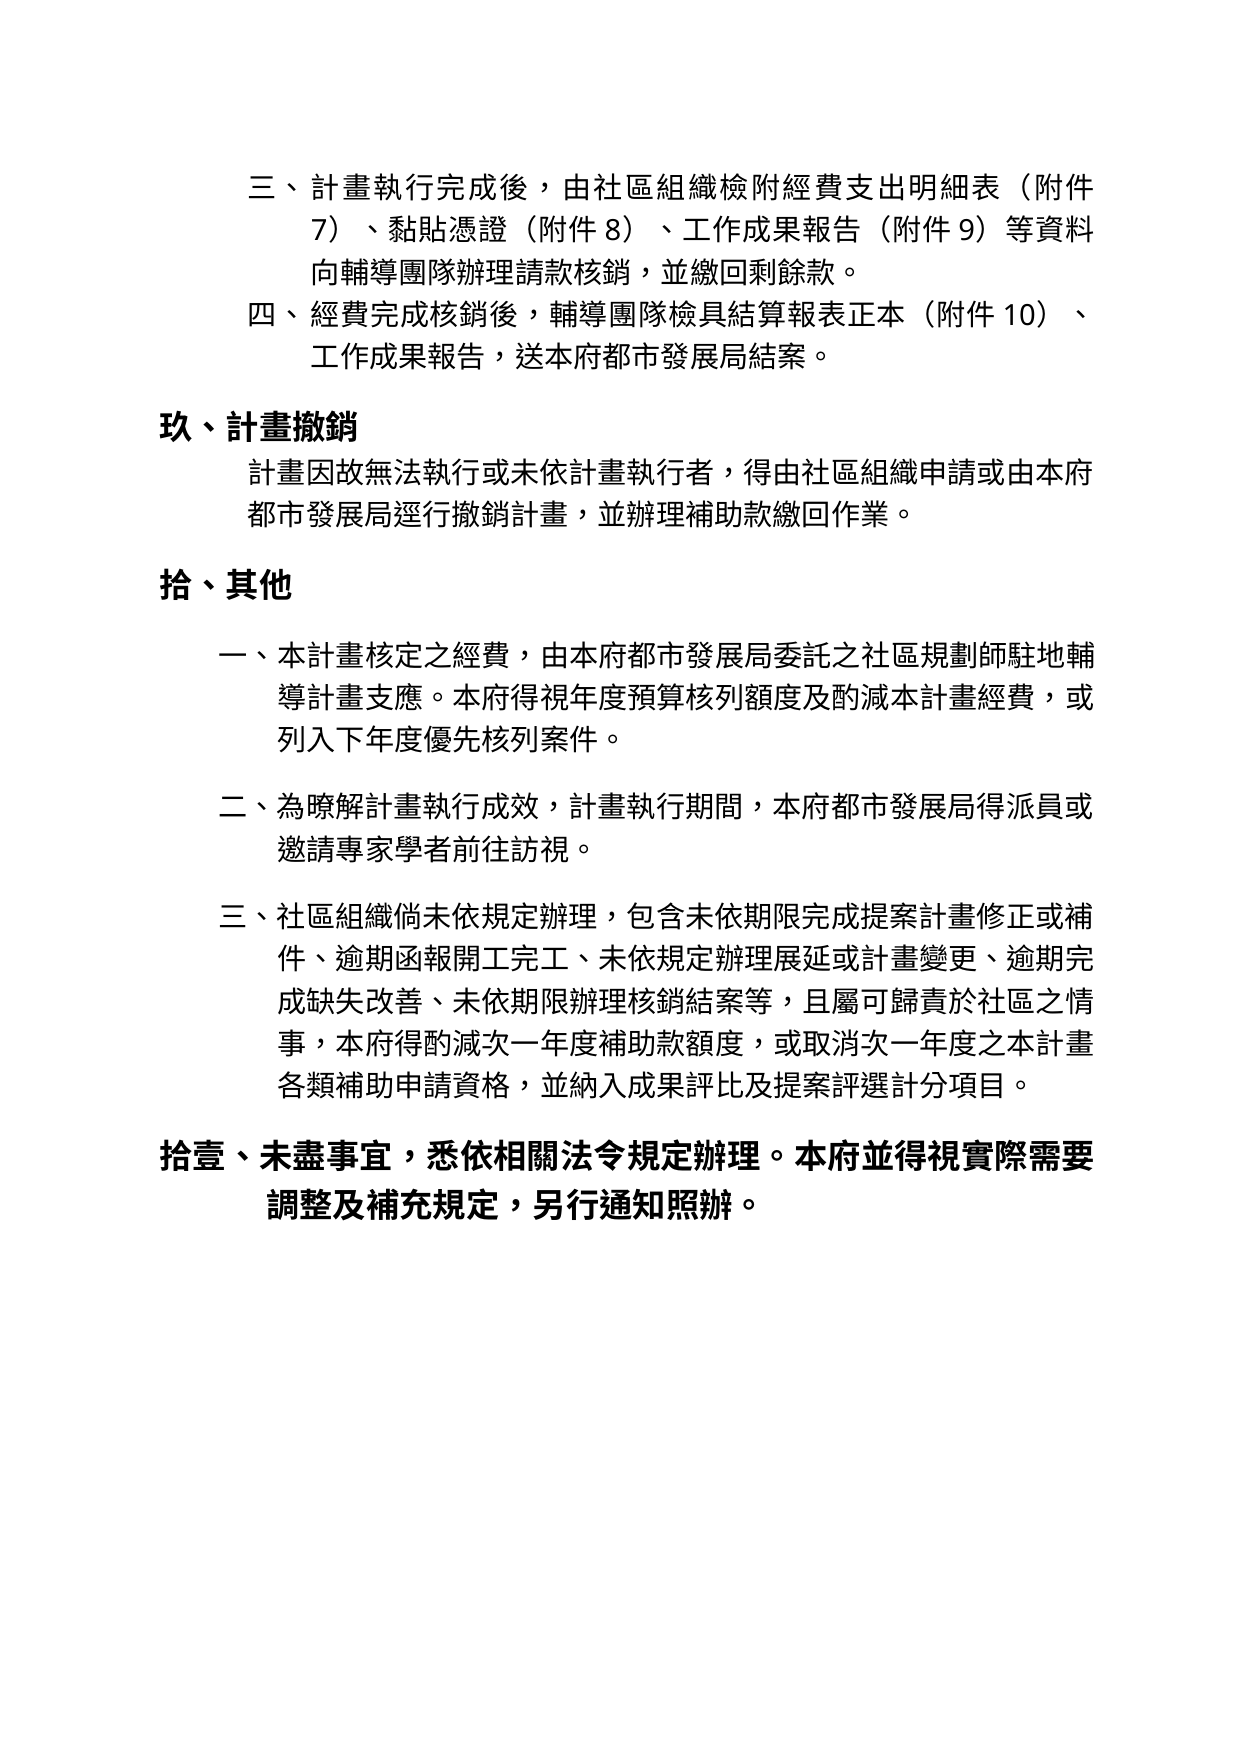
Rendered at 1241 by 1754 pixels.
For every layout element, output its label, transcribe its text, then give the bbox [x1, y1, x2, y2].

table_cell 拾、其他 本計畫核定之經費，由本府都市發展局委託之社區規劃師駐地輔導計畫支應。本府得視年度預算核列額度及酌減本計畫經費，或列入下年度優先核列案件。 二、為暸解計畫執行成效，計畫執行期間，本府都市發展局得派員或邀請專家學者前往訪視。 三、社區組織倘未依規定辦理，包含未依期限完成提案計畫修正或補件、逾期函報開工完工、未依規定辦理展延或計畫變更、逾期完成缺失改善、未依期限辦理核銷結案等，且屬可歸責於社區之情事，本府得酌減次一年度補助款額度，或取消次一年度之本計畫各類補助申請資格，並納入成果評比及提案評選計分項目。 拾壹、未盡事宜，悉依相關法令規定辦理。本府並得視實際需要調整及補充規定，另行通知照辦。 [148, 534, 1106, 1227]
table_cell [148, 165, 1106, 534]
